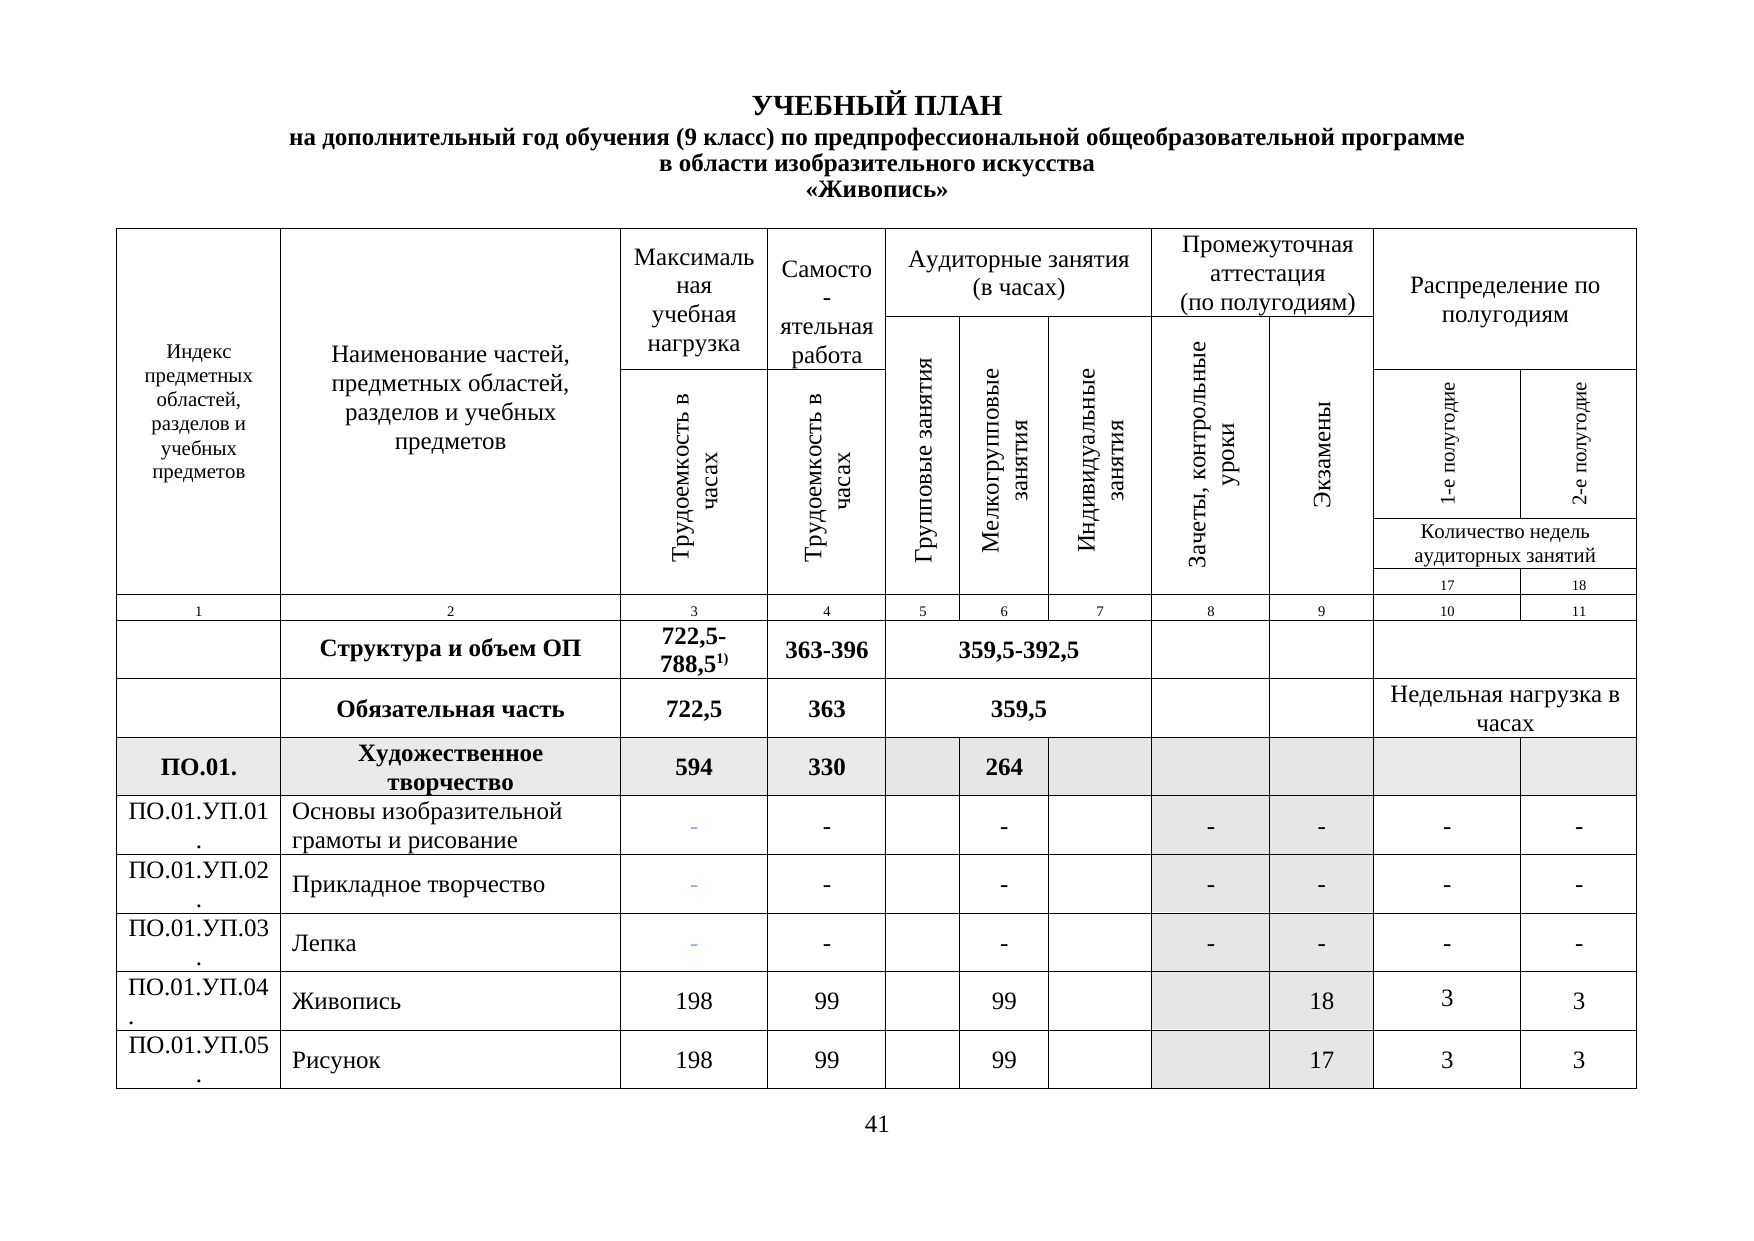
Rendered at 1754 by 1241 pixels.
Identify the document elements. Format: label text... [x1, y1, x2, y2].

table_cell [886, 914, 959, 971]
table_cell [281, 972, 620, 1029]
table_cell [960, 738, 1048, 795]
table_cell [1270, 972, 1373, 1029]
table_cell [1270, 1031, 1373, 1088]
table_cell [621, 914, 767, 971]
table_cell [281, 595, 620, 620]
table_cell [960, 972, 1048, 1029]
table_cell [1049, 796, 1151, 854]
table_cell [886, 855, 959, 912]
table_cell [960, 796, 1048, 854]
text «Живопись» [118, 177, 1636, 202]
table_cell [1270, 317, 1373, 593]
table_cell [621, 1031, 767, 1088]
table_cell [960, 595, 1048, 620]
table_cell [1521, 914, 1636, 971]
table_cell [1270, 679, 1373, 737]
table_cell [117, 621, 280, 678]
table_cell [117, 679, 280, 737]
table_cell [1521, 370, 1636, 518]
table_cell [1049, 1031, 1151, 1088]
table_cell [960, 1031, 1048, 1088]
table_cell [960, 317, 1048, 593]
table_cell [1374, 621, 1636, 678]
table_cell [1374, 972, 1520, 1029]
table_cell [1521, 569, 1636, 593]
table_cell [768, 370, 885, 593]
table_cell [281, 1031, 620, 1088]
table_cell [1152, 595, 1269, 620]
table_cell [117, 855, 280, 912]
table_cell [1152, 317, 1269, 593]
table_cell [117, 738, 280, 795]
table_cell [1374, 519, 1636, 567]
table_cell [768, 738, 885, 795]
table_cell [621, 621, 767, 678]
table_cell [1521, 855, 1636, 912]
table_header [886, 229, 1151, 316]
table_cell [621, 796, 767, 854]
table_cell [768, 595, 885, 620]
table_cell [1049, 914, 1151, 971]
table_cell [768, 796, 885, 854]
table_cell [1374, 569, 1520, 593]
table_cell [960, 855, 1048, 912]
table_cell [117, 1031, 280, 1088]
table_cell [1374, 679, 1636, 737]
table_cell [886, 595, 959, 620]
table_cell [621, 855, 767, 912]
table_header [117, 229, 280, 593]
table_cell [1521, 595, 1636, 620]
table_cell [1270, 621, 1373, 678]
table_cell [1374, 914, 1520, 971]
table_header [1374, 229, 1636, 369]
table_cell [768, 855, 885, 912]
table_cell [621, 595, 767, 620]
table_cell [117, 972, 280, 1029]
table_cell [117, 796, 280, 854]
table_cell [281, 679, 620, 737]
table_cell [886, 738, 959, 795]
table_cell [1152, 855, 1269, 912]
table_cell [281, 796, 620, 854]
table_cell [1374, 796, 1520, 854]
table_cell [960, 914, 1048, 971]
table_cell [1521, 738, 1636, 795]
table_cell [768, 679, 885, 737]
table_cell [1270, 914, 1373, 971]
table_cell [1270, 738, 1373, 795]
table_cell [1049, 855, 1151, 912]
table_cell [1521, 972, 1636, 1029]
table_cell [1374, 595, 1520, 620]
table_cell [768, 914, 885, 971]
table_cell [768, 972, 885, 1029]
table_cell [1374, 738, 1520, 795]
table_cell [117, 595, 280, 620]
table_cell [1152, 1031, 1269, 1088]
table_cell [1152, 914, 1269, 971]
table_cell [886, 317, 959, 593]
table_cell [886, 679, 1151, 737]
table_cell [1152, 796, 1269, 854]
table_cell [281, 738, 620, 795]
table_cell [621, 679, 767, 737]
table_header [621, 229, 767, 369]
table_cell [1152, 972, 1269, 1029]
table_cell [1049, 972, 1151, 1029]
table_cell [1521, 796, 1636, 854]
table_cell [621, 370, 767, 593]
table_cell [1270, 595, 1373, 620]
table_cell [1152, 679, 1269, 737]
text на дополнительный год обучения (9 класс) по предпрофессиональной общеобразовательной программе [118, 122, 1636, 151]
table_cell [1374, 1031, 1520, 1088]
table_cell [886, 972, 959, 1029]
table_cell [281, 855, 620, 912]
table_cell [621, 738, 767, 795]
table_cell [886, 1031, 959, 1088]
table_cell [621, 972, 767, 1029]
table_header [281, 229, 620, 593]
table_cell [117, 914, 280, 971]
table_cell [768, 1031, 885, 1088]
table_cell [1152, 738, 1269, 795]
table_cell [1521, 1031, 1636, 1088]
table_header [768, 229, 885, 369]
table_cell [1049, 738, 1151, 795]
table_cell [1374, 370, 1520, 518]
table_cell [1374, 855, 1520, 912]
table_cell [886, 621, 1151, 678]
text УЧЕБНЫЙ ПЛАН [118, 88, 1636, 122]
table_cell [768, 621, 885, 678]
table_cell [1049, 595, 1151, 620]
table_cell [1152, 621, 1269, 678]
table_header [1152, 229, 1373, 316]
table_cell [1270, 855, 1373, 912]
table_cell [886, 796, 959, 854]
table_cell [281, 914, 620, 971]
text в области изобразительного искусства [118, 151, 1636, 177]
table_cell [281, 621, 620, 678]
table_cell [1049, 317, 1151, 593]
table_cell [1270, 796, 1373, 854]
